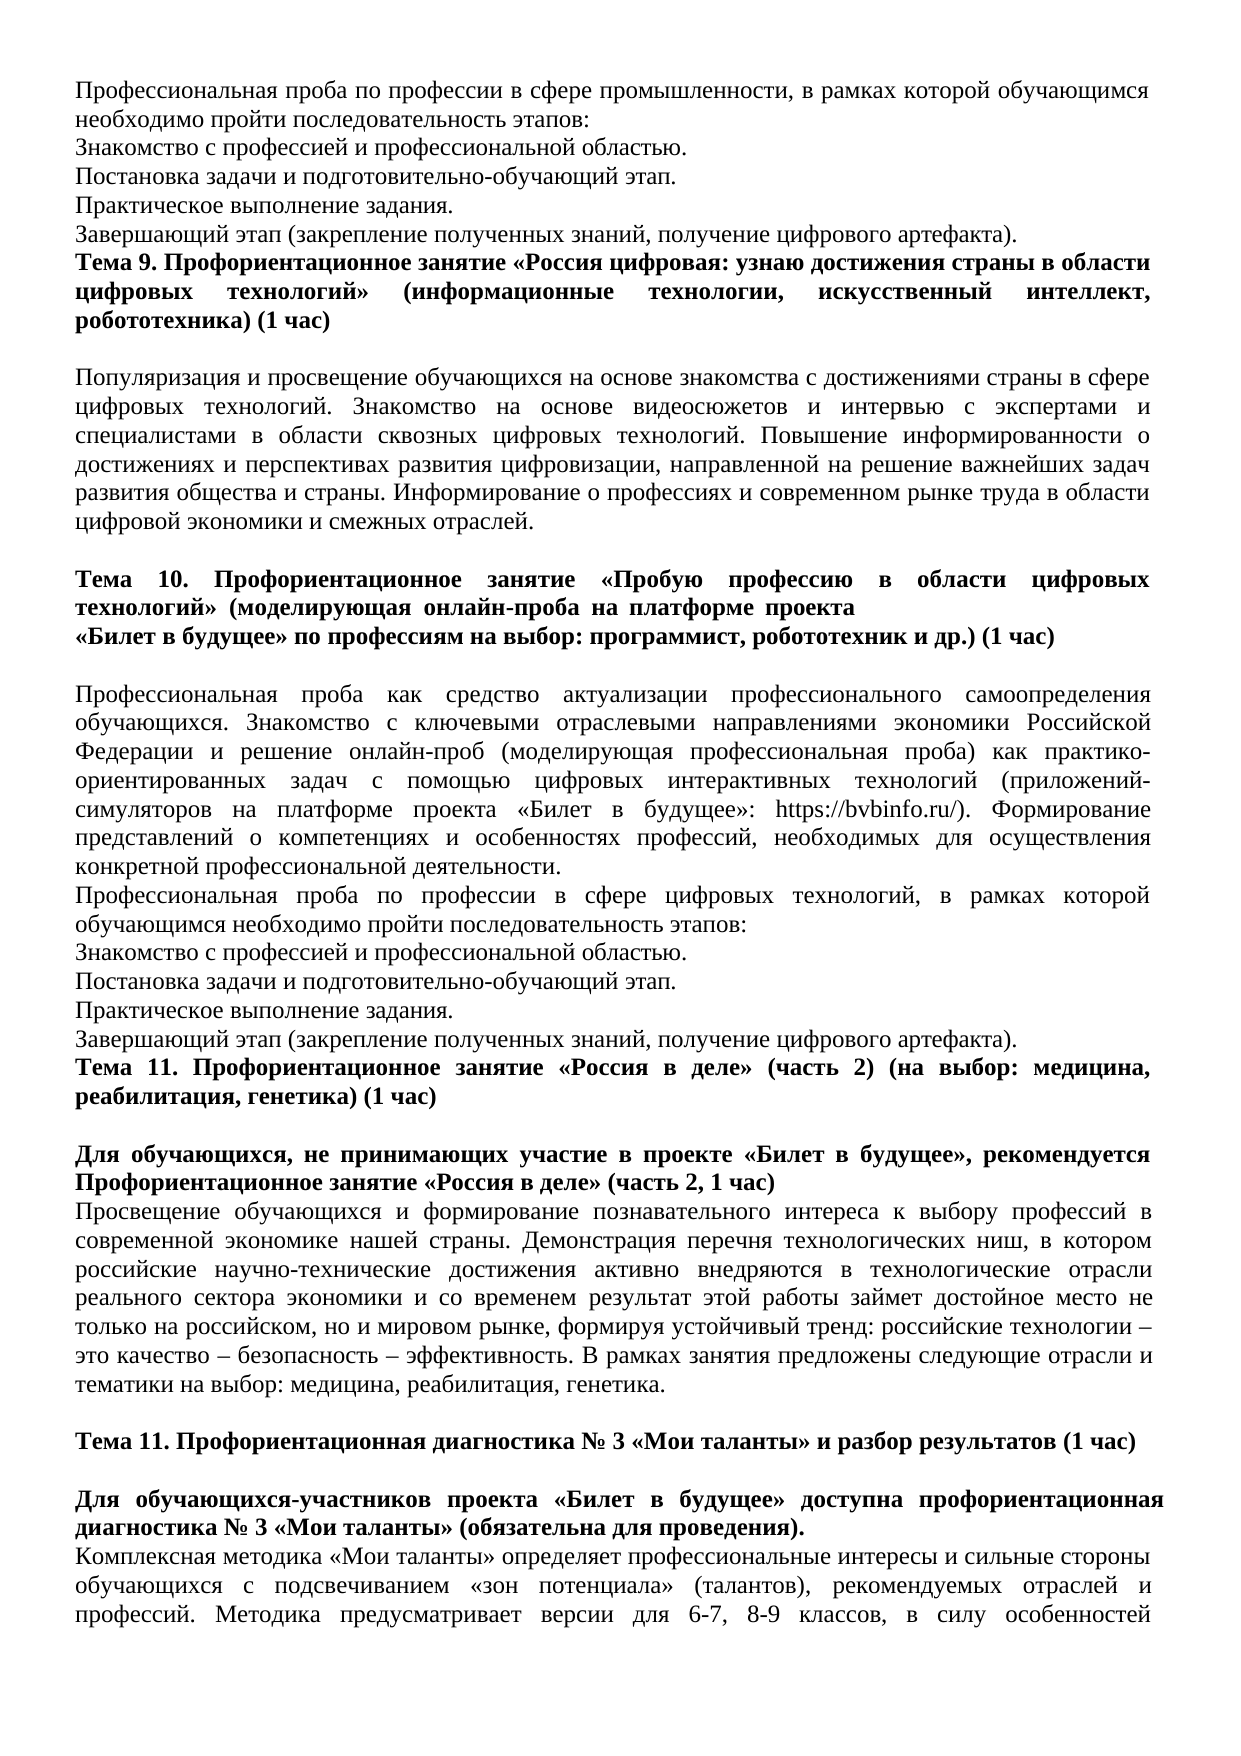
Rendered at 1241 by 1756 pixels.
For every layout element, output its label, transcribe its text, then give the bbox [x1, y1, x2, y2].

subtitle Тема 10. Профориентационное занятие «Пробую профессию в области цифровых технологий» (моделирующая онлайн-проба на платформе проекта [75, 564, 1151, 621]
text Для обучающихся, не принимающих участие в проекте «Билет в будущее», рекомендуется Профориентационное занятие «Россия в деле» (часть 2, 1 час) [75, 1139, 1151, 1196]
text Популяризация и просвещение обучающихся на основе знакомства с достижениями страны в сфере цифровых технологий. Знакомство на основе видеосюжетов и интервью с экспертами и специалистами в области сквозных цифровых технологий. Повышение информированности о достижениях и перспективах развития цифровизации, направленной на решение важнейших задач развития общества и страны. Информирование о профессиях и современном рынке труда в области цифровой экономики и смежных отраслей. [75, 362, 1151, 535]
subtitle Тема 11. Профориентационное занятие «Россия в деле» (часть 2) (на выбор: медицина, реабилитация, генетика) (1 час) [75, 1052, 1151, 1110]
list Постановка задачи и подготовительно-обучающий этап. [75, 966, 1165, 995]
list Практическое выполнение задания. [75, 190, 1165, 219]
text Профессиональная проба как средство актуализации профессионального самоопределения обучающихся. Знакомство с ключевыми отраслевыми направлениями экономики Российской Федерации и решение онлайн-проб (моделирующая профессиональная проба) как практико-ориентированных задач с помощью цифровых интерактивных технологий (приложений-симуляторов на платформе проекта «Билет в будущее»: https://bvbinfo.ru/). Формирование представлений о компетенциях и особенностях профессий, необходимых для осуществления конкретной профессиональной деятельности. [75, 679, 1152, 880]
list Знакомство с профессией и профессиональной областью. [75, 132, 1165, 161]
text Просвещение обучающихся и формирование познавательного интереса к выбору профессий в современной экономике нашей страны. Демонстрация перечня технологических ниш, в котором российские научно-технические достижения активно внедряются в технологические отрасли реального сектора экономики и со временем результат этой работы займет достойное место не только на российском, но и мировом рынке, формируя устойчивый тренд: российские технологии – это качество – безопасность – эффективность. В рамках занятия предложены следующие отрасли и тематики на выбор: медицина, реабилитация, генетика. [75, 1196, 1153, 1397]
list Знакомство с профессией и профессиональной областью. [75, 937, 1165, 966]
text Профессиональная проба по профессии в сфере цифровых технологий, в рамках которой обучающимся необходимо пройти последовательность этапов: [75, 880, 1150, 937]
subtitle Тема 9. Профориентационное занятие «Россия цифровая: узнаю достижения страны в области цифровых технологий» (информационные технологии, искусственный интеллект, робототехника) (1 час) [75, 247, 1151, 334]
text Для обучающихся-участников проекта «Билет в будущее» доступна профориентационная диагностика № 3 «Мои таланты» (обязательна для проведения). [75, 1484, 1165, 1541]
list Постановка задачи и подготовительно-обучающий этап. [75, 161, 1165, 190]
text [75, 1541, 1152, 1627]
list Практическое выполнение задания. [75, 995, 1165, 1024]
subtitle Тема 11. Профориентационная диагностика № 3 «Мои таланты» и разбор результатов (1 час) [75, 1426, 1151, 1455]
list Завершающий этап (закрепление полученных знаний, получение цифрового артефакта). [75, 219, 1150, 247]
list Завершающий этап (закрепление полученных знаний, получение цифрового артефакта). [75, 1024, 1151, 1052]
text Профессиональная проба по профессии в сфере промышленности, в рамках которой обучающимся необходимо пройти последовательность этапов: [75, 75, 1150, 132]
text «Билет в будущее» по профессиям на выбор: программист, робототехник и др.) (1 час) [75, 621, 1152, 650]
